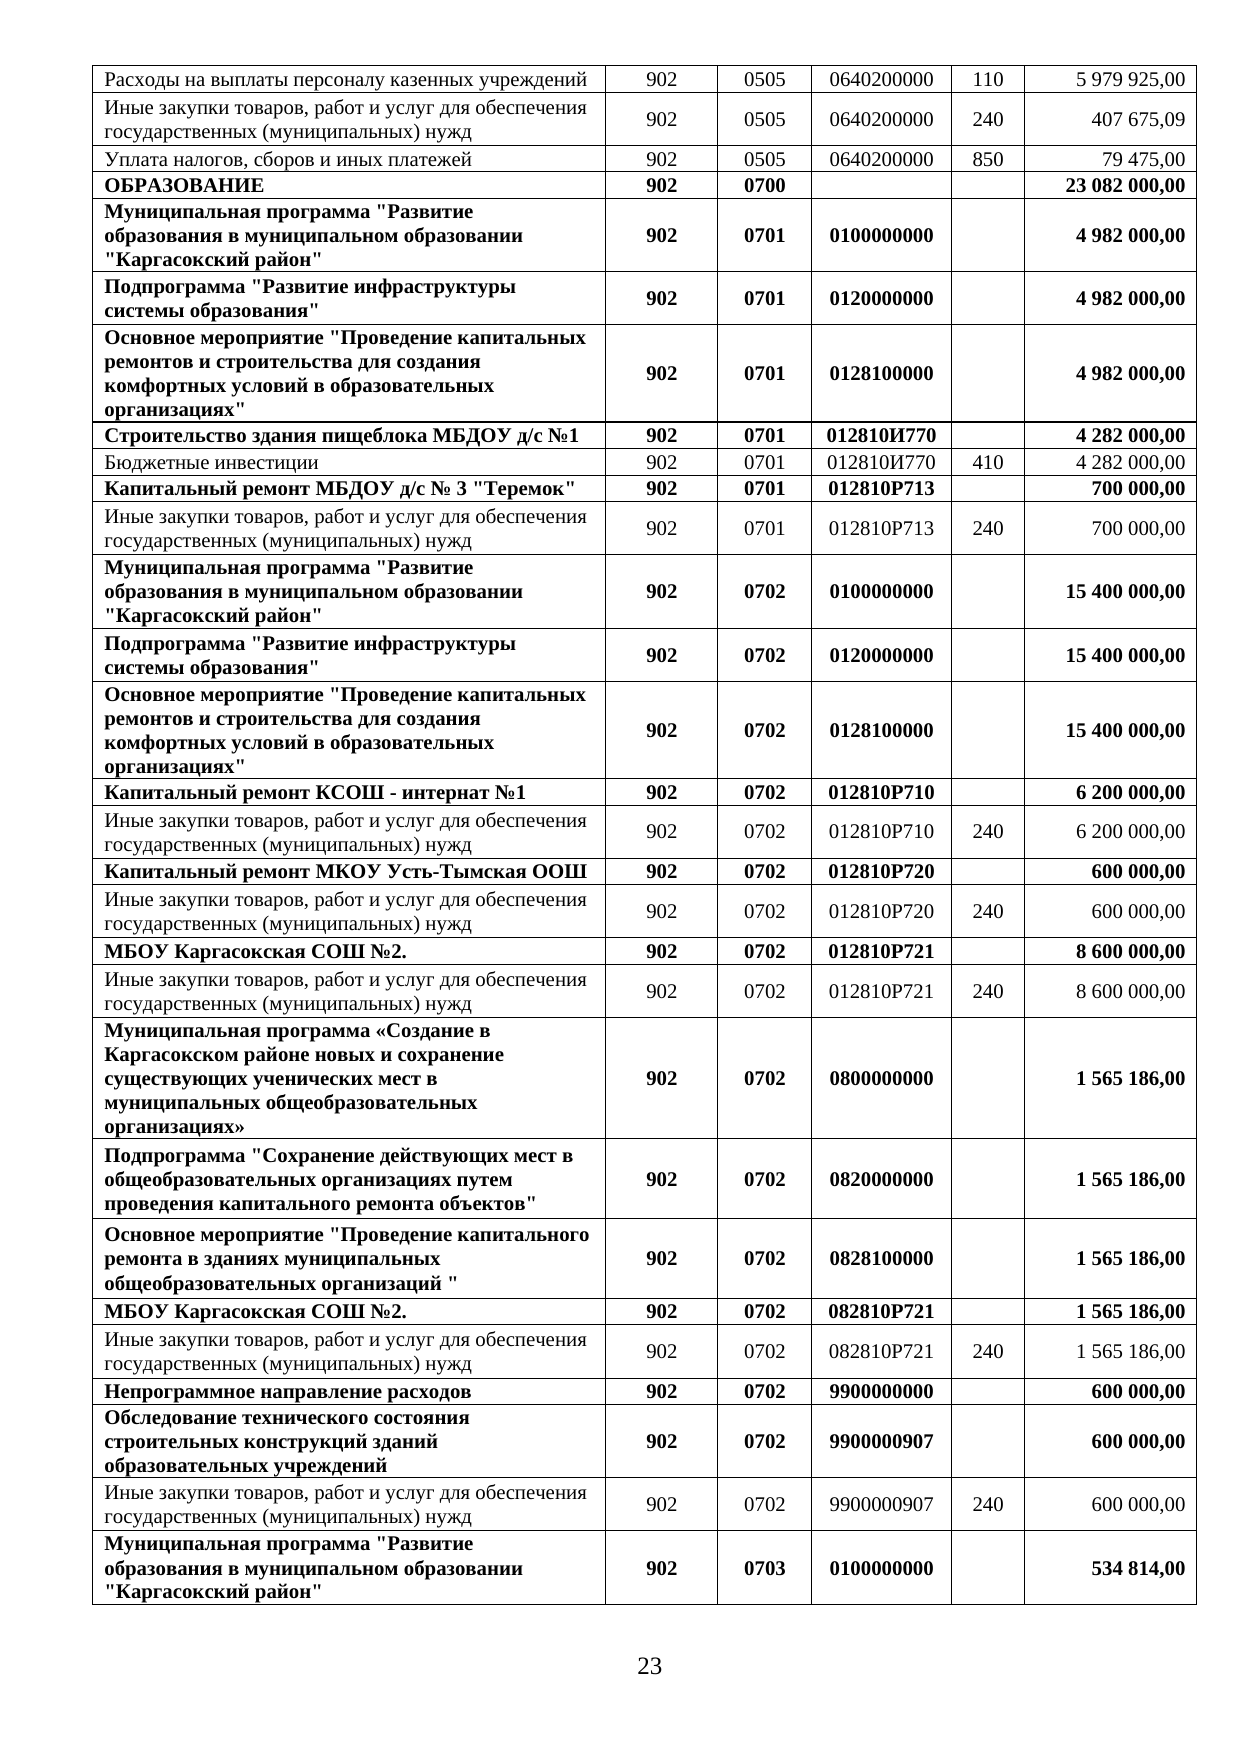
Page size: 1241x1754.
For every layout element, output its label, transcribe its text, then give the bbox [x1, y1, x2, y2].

table_cell 240 [952, 502, 1024, 554]
table_cell 0120000000 [812, 272, 951, 324]
table_cell 902 [606, 1325, 717, 1377]
table_cell ОБРАЗОВАНИЕ [93, 172, 605, 198]
table_cell 15 400 000,00 [1025, 682, 1196, 778]
table_cell Капитальный ремонт МБДОУ д/с № 3 "Теремок" [93, 476, 605, 501]
table_cell 012810Р713 [812, 502, 951, 554]
table_cell 902 [606, 779, 717, 804]
table_cell 0702 [718, 1018, 811, 1138]
table_cell [952, 555, 1024, 627]
table_cell 600 000,00 [1025, 1379, 1196, 1404]
table_cell 902 [606, 172, 717, 198]
table_cell 1 565 186,00 [1025, 1299, 1196, 1324]
table_cell 082810Р721 [812, 1299, 951, 1324]
table_cell 8 600 000,00 [1025, 938, 1196, 964]
table_cell Иные закупки товаров, работ и услуг для обеспечения государственных (муниципальных) нужд [93, 93, 605, 145]
table_cell 082810Р721 [812, 1325, 951, 1377]
table_cell 1 565 186,00 [1025, 1018, 1196, 1138]
table_cell [952, 172, 1024, 198]
table_cell [952, 1379, 1024, 1404]
table_cell 15 400 000,00 [1025, 629, 1196, 681]
table_cell МБОУ Каргасокская СОШ №2. [93, 1299, 605, 1324]
table_cell Основное мероприятие "Проведение капитальных ремонтов и строительства для создания комфортных условий в образовательных организациях" [93, 325, 605, 421]
table_cell 240 [952, 93, 1024, 145]
table_cell Подпрограмма "Развитие инфраструктуры системы образования" [93, 272, 605, 324]
table_cell [952, 1531, 1024, 1603]
table_cell 0702 [718, 1405, 811, 1477]
table_cell 0702 [718, 629, 811, 681]
table_cell 902 [606, 272, 717, 324]
table_cell 012810Р710 [812, 806, 951, 858]
table_cell 0100000000 [812, 1531, 951, 1603]
table_cell Иные закупки товаров, работ и услуг для обеспечения государственных (муниципальных) нужд [93, 1478, 605, 1530]
table_cell 0640200000 [812, 146, 951, 171]
table_cell 012810И770 [812, 423, 951, 448]
table_cell 902 [606, 965, 717, 1017]
table_cell 410 [952, 449, 1024, 474]
table_cell 15 400 000,00 [1025, 555, 1196, 627]
table_cell Иные закупки товаров, работ и услуг для обеспечения государственных (муниципальных) нужд [93, 806, 605, 858]
table_cell 600 000,00 [1025, 1478, 1196, 1530]
table_cell 0701 [718, 476, 811, 501]
table_cell 240 [952, 885, 1024, 937]
table_cell 012810Р720 [812, 885, 951, 937]
table_cell 902 [606, 1139, 717, 1218]
table_cell 0128100000 [812, 325, 951, 421]
table_cell Иные закупки товаров, работ и услуг для обеспечения государственных (муниципальных) нужд [93, 965, 605, 1017]
table_cell [952, 1018, 1024, 1138]
table_cell 902 [606, 476, 717, 501]
table_cell МБОУ Каргасокская СОШ №2. [93, 938, 605, 964]
table_cell 012810Р721 [812, 938, 951, 964]
table_cell 0702 [718, 1325, 811, 1377]
table_cell [952, 423, 1024, 448]
table_cell 4 982 000,00 [1025, 325, 1196, 421]
table_cell 110 [952, 66, 1024, 92]
table_cell Муниципальная программа "Развитие образования в муниципальном образовании "Каргасокский район" [93, 555, 605, 627]
table_cell Бюджетные инвестиции [93, 449, 605, 474]
table_cell 902 [606, 1379, 717, 1404]
table_cell 0702 [718, 938, 811, 964]
table_cell 1 565 186,00 [1025, 1219, 1196, 1298]
table_cell 4 282 000,00 [1025, 423, 1196, 448]
table_cell [952, 779, 1024, 804]
table_cell 0702 [718, 885, 811, 937]
table_cell 240 [952, 1478, 1024, 1530]
table_cell 902 [606, 806, 717, 858]
table_cell 23 082 000,00 [1025, 172, 1196, 198]
table_cell [812, 172, 951, 198]
table_cell 0702 [718, 555, 811, 627]
table_cell 6 200 000,00 [1025, 806, 1196, 858]
table_cell [952, 272, 1024, 324]
table_cell 0505 [718, 146, 811, 171]
table_cell 240 [952, 1325, 1024, 1377]
table_cell 4 282 000,00 [1025, 449, 1196, 474]
table_cell 534 814,00 [1025, 1531, 1196, 1603]
table_cell 902 [606, 629, 717, 681]
table_cell 0128100000 [812, 682, 951, 778]
table_cell Расходы на выплаты персоналу казенных учреждений [93, 66, 605, 92]
table_cell Подпрограмма "Развитие инфраструктуры системы образования" [93, 629, 605, 681]
table_cell 0702 [718, 965, 811, 1017]
table_cell 9900000907 [812, 1478, 951, 1530]
table_cell 012810Р720 [812, 859, 951, 884]
table_cell 1 565 186,00 [1025, 1325, 1196, 1377]
table_cell 012810Р710 [812, 779, 951, 804]
table_cell Уплата налогов, сборов и иных платежей [93, 146, 605, 171]
table_cell 4 982 000,00 [1025, 199, 1196, 271]
table_cell 600 000,00 [1025, 885, 1196, 937]
table_cell 0505 [718, 66, 811, 92]
table_cell 902 [606, 502, 717, 554]
table_cell 0703 [718, 1531, 811, 1603]
table_cell 902 [606, 146, 717, 171]
table_cell 902 [606, 423, 717, 448]
table_cell 0702 [718, 859, 811, 884]
table_cell 0702 [718, 779, 811, 804]
table_cell [952, 682, 1024, 778]
table_cell 0820000000 [812, 1139, 951, 1218]
table_cell Обследование технического состояния строительных конструкций зданий образовательных учреждений [93, 1405, 605, 1477]
table_cell 902 [606, 859, 717, 884]
table_cell 600 000,00 [1025, 1405, 1196, 1477]
table_cell 407 675,09 [1025, 93, 1196, 145]
table_cell 902 [606, 449, 717, 474]
table_cell Подпрограмма "Сохранение действующих мест в общеобразовательных организациях путем проведения капитального ремонта объектов" [93, 1139, 605, 1218]
table_cell 0505 [718, 93, 811, 145]
table_cell Основное мероприятие "Проведение капитального ремонта в зданиях муниципальных общеобразовательных организаций " [93, 1219, 605, 1298]
table_cell 1 565 186,00 [1025, 1139, 1196, 1218]
table_cell 240 [952, 965, 1024, 1017]
table_cell [952, 199, 1024, 271]
table_cell [952, 629, 1024, 681]
table_cell Строительство здания пищеблока МБДОУ д/с №1 [93, 423, 605, 448]
table_cell 5 979 925,00 [1025, 66, 1196, 92]
table_cell 0702 [718, 682, 811, 778]
table_cell 902 [606, 325, 717, 421]
table_cell 902 [606, 1531, 717, 1603]
table_cell 0702 [718, 806, 811, 858]
table_cell [952, 1405, 1024, 1477]
table_cell 8 600 000,00 [1025, 965, 1196, 1017]
table_cell Иные закупки товаров, работ и услуг для обеспечения государственных (муниципальных) нужд [93, 1325, 605, 1377]
table_cell Муниципальная программа "Развитие образования в муниципальном образовании "Каргасокский район" [93, 199, 605, 271]
table_cell 4 982 000,00 [1025, 272, 1196, 324]
table_cell Основное мероприятие "Проведение капитальных ремонтов и строительства для создания комфортных условий в образовательных организациях" [93, 682, 605, 778]
table_cell 902 [606, 66, 717, 92]
table_cell 79 475,00 [1025, 146, 1196, 171]
table_cell 0701 [718, 423, 811, 448]
table_cell 902 [606, 199, 717, 271]
table_cell 0640200000 [812, 66, 951, 92]
table_cell 0701 [718, 325, 811, 421]
table_cell 9900000907 [812, 1405, 951, 1477]
table_cell 240 [952, 806, 1024, 858]
table_cell 850 [952, 146, 1024, 171]
table_cell 0702 [718, 1139, 811, 1218]
table_cell 902 [606, 1018, 717, 1138]
table_cell 012810И770 [812, 449, 951, 474]
table_cell 0702 [718, 1299, 811, 1324]
table_cell Капитальный ремонт МКОУ Усть-Тымская ООШ [93, 859, 605, 884]
table_cell 902 [606, 938, 717, 964]
table_cell 0828100000 [812, 1219, 951, 1298]
table_cell 0640200000 [812, 93, 951, 145]
table_cell 902 [606, 93, 717, 145]
table_cell [952, 938, 1024, 964]
table_cell 0701 [718, 502, 811, 554]
table_cell 600 000,00 [1025, 859, 1196, 884]
table_cell 0701 [718, 199, 811, 271]
table_cell 0701 [718, 449, 811, 474]
table_cell 0100000000 [812, 199, 951, 271]
table_cell [952, 325, 1024, 421]
table_cell 0702 [718, 1379, 811, 1404]
table_cell 0800000000 [812, 1018, 951, 1138]
table_cell 700 000,00 [1025, 502, 1196, 554]
table_cell Иные закупки товаров, работ и услуг для обеспечения государственных (муниципальных) нужд [93, 502, 605, 554]
table_cell 9900000000 [812, 1379, 951, 1404]
table_cell 012810Р713 [812, 476, 951, 501]
table_cell 902 [606, 1219, 717, 1298]
table_cell 0100000000 [812, 555, 951, 627]
table_cell 902 [606, 885, 717, 937]
table_cell [952, 1139, 1024, 1218]
table_cell Муниципальная программа «Создание в Каргасокском районе новых и сохранение существующих ученических мест в муниципальных общеобразовательных организациях» [93, 1018, 605, 1138]
table_cell [952, 1299, 1024, 1324]
table_cell 902 [606, 1478, 717, 1530]
table_cell 0700 [718, 172, 811, 198]
table_cell 6 200 000,00 [1025, 779, 1196, 804]
table_cell 902 [606, 1405, 717, 1477]
table_cell [952, 859, 1024, 884]
table_cell Капитальный ремонт КСОШ - интернат №1 [93, 779, 605, 804]
table_cell 0701 [718, 272, 811, 324]
table_cell 902 [606, 555, 717, 627]
table_cell 902 [606, 682, 717, 778]
table_cell 700 000,00 [1025, 476, 1196, 501]
table_cell 0702 [718, 1219, 811, 1298]
table_cell [952, 476, 1024, 501]
table_cell 0120000000 [812, 629, 951, 681]
table_cell Муниципальная программа "Развитие образования в муниципальном образовании "Каргасокский район" [93, 1531, 605, 1603]
table_cell 902 [606, 1299, 717, 1324]
table_cell [952, 1219, 1024, 1298]
table_cell Непрограммное направление расходов [93, 1379, 605, 1404]
table_cell Иные закупки товаров, работ и услуг для обеспечения государственных (муниципальных) нужд [93, 885, 605, 937]
table_cell 012810Р721 [812, 965, 951, 1017]
table_cell 0702 [718, 1478, 811, 1530]
